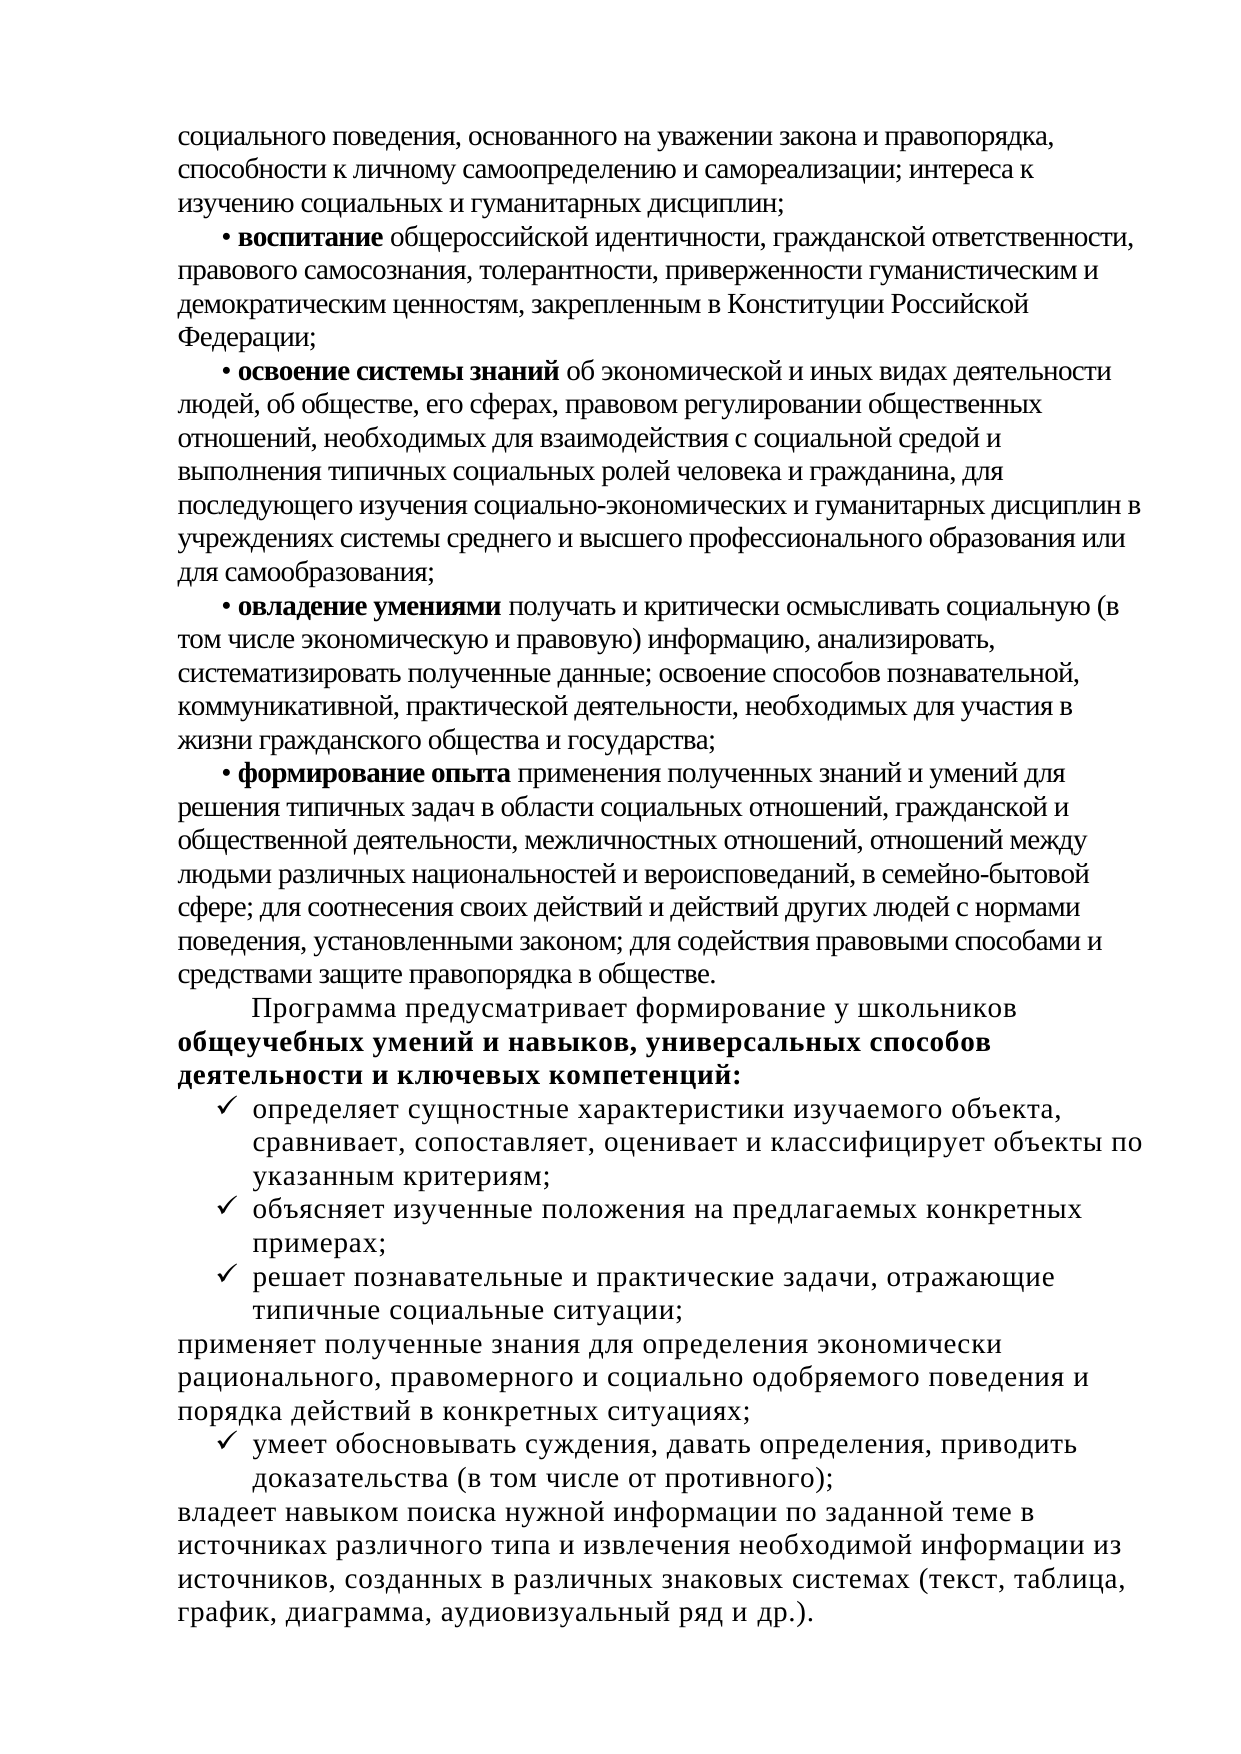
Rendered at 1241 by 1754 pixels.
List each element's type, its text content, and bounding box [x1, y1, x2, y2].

text Программа предусматривает формирование у школьников общеучебных умений и навыков, универсальных способов деятельности и ключевых компетенций: [177, 990, 1152, 1091]
text применяет полученные знания для определения экономически рационального, правомерного и социально одобряемого поведения и порядка действий в конкретных ситуациях; [177, 1326, 1152, 1427]
text владеет навыком поиска нужной информации по заданной теме в источниках различного типа и извлечения необходимой информации из источников, созданных в различных знаковых системах (текст, таблица, график, диаграмма, аудиовизуальный ряд и др.). [177, 1494, 1152, 1628]
list объясняет изученные положения на предлагаемых конкретных примерах; [215, 1192, 1152, 1259]
list умеет обосновывать суждения, давать определения, приводить доказательства (в том числе от противного); [215, 1427, 1152, 1494]
list решает познавательные и практические задачи, отражающие типичные социальные ситуации; [215, 1259, 1152, 1326]
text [177, 118, 1152, 990]
list определяет сущностные характеристики изучаемого объекта, сравнивает, сопоставляет, оценивает и классифицирует объекты по указанным критериям; [215, 1091, 1152, 1192]
